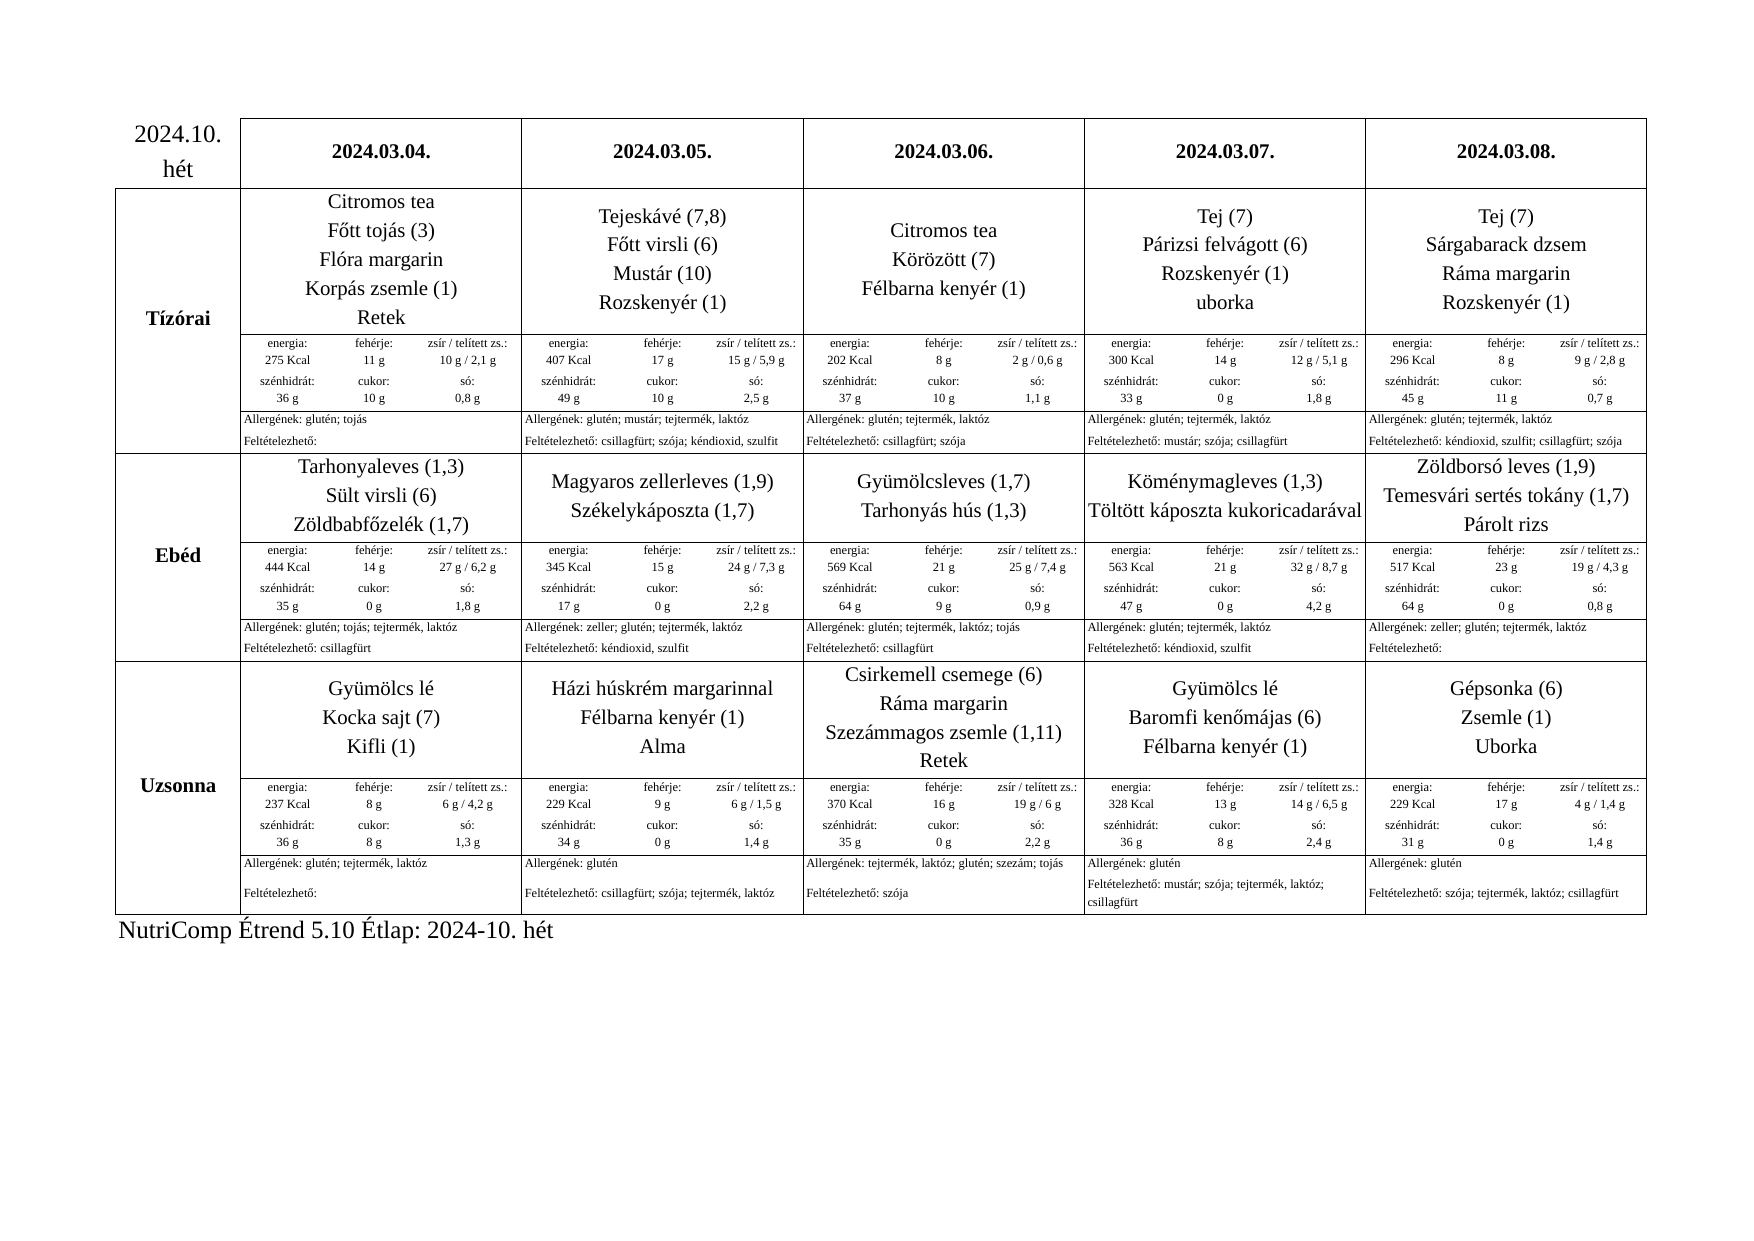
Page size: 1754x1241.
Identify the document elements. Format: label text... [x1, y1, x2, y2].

table_header 2024.03.07. [1085, 119, 1365, 188]
table_cell só: 1,4 g [1553, 817, 1646, 855]
table_cell fehérje: 17 g [1459, 779, 1553, 817]
table_cell Feltételezhető: szója [804, 876, 1084, 914]
table_cell Zöldborsó leves (1,9) Temesvári sertés tokány (1,7) Párolt rizs [1366, 454, 1646, 542]
table_cell Feltételezhető: csillagfürt [241, 640, 521, 661]
table_cell szénhidrát: 47 g [1085, 580, 1178, 618]
table_cell só: 1,8 g [1272, 373, 1365, 411]
table_cell energia: 569 Kcal [804, 543, 897, 580]
table_cell só: 2,2 g [709, 580, 803, 618]
table_cell Gyümölcsleves (1,7) Tarhonyás hús (1,3) [804, 454, 1084, 542]
table_cell Gépsonka (6) Zsemle (1) Uborka [1366, 662, 1646, 778]
table_cell fehérje: 21 g [897, 543, 990, 580]
table_cell fehérje: 16 g [897, 779, 990, 817]
table_cell zsír / telített zs.: 2 g / 0,6 g [990, 335, 1084, 373]
table_cell Feltételezhető: mustár; szója; csillagfürt [1085, 432, 1365, 453]
table_cell Allergének: glutén; tejtermék, laktóz [1085, 620, 1365, 640]
table_cell szénhidrát: 64 g [804, 580, 897, 618]
table_cell Feltételezhető: csillagfürt; szója [804, 432, 1084, 453]
table_cell Tarhonyaleves (1,3) Sült virsli (6) Zöldbabfőzelék (1,7) [241, 454, 521, 542]
table_cell só: 1,8 g [413, 580, 521, 618]
table_cell szénhidrát: 37 g [804, 373, 897, 411]
table_cell fehérje: 8 g [1459, 335, 1553, 373]
table_cell fehérje: 9 g [615, 779, 709, 817]
table_cell szénhidrát: 45 g [1366, 373, 1459, 411]
table_cell fehérje: 13 g [1178, 779, 1272, 817]
table_cell Tej (7) Párizsi felvágott (6) Rozskenyér (1) uborka [1085, 189, 1365, 334]
table_cell cukor: 0 g [1459, 580, 1553, 618]
table_cell fehérje: 8 g [334, 779, 413, 817]
table_cell energia: 563 Kcal [1085, 543, 1178, 580]
table_cell zsír / telített zs.: 4 g / 1,4 g [1553, 779, 1646, 817]
table_cell szénhidrát: 35 g [241, 580, 334, 618]
table_cell Feltételezhető: szója; tejtermék, laktóz; csillagfürt [1366, 876, 1646, 914]
table_cell szénhidrát: 49 g [522, 373, 615, 411]
table_cell szénhidrát: 33 g [1085, 373, 1178, 411]
table_cell zsír / telített zs.: 24 g / 7,3 g [709, 543, 803, 580]
table_cell zsír / telített zs.: 9 g / 2,8 g [1553, 335, 1646, 373]
table_cell energia: 407 Kcal [522, 335, 615, 373]
table_cell cukor: 0 g [334, 580, 413, 618]
table_cell szénhidrát: 36 g [241, 373, 334, 411]
text NutriComp Étrend 5.10 Étlap: 2024-10. hét [118, 915, 1636, 944]
table_cell cukor: 8 g [334, 817, 413, 855]
table_cell fehérje: 11 g [334, 335, 413, 373]
table_cell Gyümölcs lé Kocka sajt (7) Kifli (1) [241, 662, 521, 778]
table_cell Allergének: glutén; tojás; tejtermék, laktóz [241, 620, 521, 640]
table_header 2024.03.05. [522, 119, 803, 188]
table_cell fehérje: 14 g [334, 543, 413, 580]
table_cell só: 4,2 g [1272, 580, 1365, 618]
table_cell fehérje: 15 g [615, 543, 709, 580]
table_cell Allergének: zeller; glutén; tejtermék, laktóz [522, 620, 803, 640]
table_cell energia: 229 Kcal [1366, 779, 1459, 817]
table_cell cukor: 10 g [897, 373, 990, 411]
table_cell cukor: 11 g [1459, 373, 1553, 411]
table_cell Ebéd [116, 454, 240, 661]
table_cell szénhidrát: 34 g [522, 817, 615, 855]
table_cell zsír / telített zs.: 19 g / 4,3 g [1553, 543, 1646, 580]
table_cell Allergének: tejtermék, laktóz; glutén; szezám; tojás [804, 856, 1084, 876]
table_cell só: 0,8 g [1553, 580, 1646, 618]
table_cell cukor: 9 g [897, 580, 990, 618]
table_cell só: 2,2 g [990, 817, 1084, 855]
table_cell Allergének: glutén; tejtermék, laktóz [1085, 412, 1365, 432]
table_cell szénhidrát: 17 g [522, 580, 615, 618]
table_cell energia: 444 Kcal [241, 543, 334, 580]
table_header 2024.03.04. [241, 119, 521, 188]
table_cell Feltételezhető: [241, 876, 521, 914]
table_cell Házi húskrém margarinnal Félbarna kenyér (1) Alma [522, 662, 803, 778]
table_cell zsír / telített zs.: 19 g / 6 g [990, 779, 1084, 817]
table_cell Citromos tea Körözött (7) Félbarna kenyér (1) [804, 189, 1084, 334]
table_cell fehérje: 8 g [897, 335, 990, 373]
table_cell zsír / telített zs.: 32 g / 8,7 g [1272, 543, 1365, 580]
table_cell Magyaros zellerleves (1,9) Székelykáposzta (1,7) [522, 454, 803, 542]
table_cell cukor: 0 g [1178, 580, 1272, 618]
table_cell Allergének: glutén; tejtermék, laktóz [241, 856, 521, 876]
table_cell Csirkemell csemege (6) Ráma margarin Szezámmagos zsemle (1,11) Retek [804, 662, 1084, 778]
table_cell Tízórai [116, 189, 240, 453]
table_cell zsír / telített zs.: 14 g / 6,5 g [1272, 779, 1365, 817]
table_cell Allergének: glutén; tejtermék, laktóz [1366, 412, 1646, 432]
table_cell Feltételezhető: csillagfürt [804, 640, 1084, 661]
table_cell energia: 237 Kcal [241, 779, 334, 817]
table_header 2024.03.06. [804, 119, 1084, 188]
table_cell só: 1,4 g [709, 817, 803, 855]
table_cell Citromos tea Főtt tojás (3) Flóra margarin Korpás zsemle (1) Retek [241, 189, 521, 334]
table_cell Feltételezhető: [241, 432, 521, 453]
table_cell zsír / telített zs.: 10 g / 2,1 g [413, 335, 521, 373]
table_cell cukor: 10 g [615, 373, 709, 411]
table_cell energia: 517 Kcal [1366, 543, 1459, 580]
table_cell fehérje: 17 g [615, 335, 709, 373]
table_cell cukor: 10 g [334, 373, 413, 411]
table_cell cukor: 8 g [1178, 817, 1272, 855]
table_cell fehérje: 23 g [1459, 543, 1553, 580]
table_cell cukor: 0 g [615, 580, 709, 618]
table_cell Feltételezhető: kéndioxid, szulfit [522, 640, 803, 661]
table_cell Allergének: glutén; tejtermék, laktóz; tojás [804, 620, 1084, 640]
table_cell só: 0,7 g [1553, 373, 1646, 411]
table_cell cukor: 0 g [1178, 373, 1272, 411]
table_cell só: 1,1 g [990, 373, 1084, 411]
table_cell fehérje: 14 g [1178, 335, 1272, 373]
table_cell Uzsonna [116, 662, 240, 914]
table_cell Tej (7) Sárgabarack dzsem Ráma margarin Rozskenyér (1) [1366, 189, 1646, 334]
table_cell Feltételezhető: csillagfürt; szója; tejtermék, laktóz [522, 876, 803, 914]
table_cell szénhidrát: 36 g [241, 817, 334, 855]
table_cell Allergének: glutén; tojás [241, 412, 521, 432]
table_cell energia: 345 Kcal [522, 543, 615, 580]
table_cell Feltételezhető: [1366, 640, 1646, 661]
table_cell szénhidrát: 64 g [1366, 580, 1459, 618]
table_cell Allergének: glutén [522, 856, 803, 876]
table_cell cukor: 0 g [615, 817, 709, 855]
table_cell Gyümölcs lé Baromfi kenőmájas (6) Félbarna kenyér (1) [1085, 662, 1365, 778]
table_cell energia: 370 Kcal [804, 779, 897, 817]
table_cell Feltételezhető: kéndioxid, szulfit [1085, 640, 1365, 661]
table_cell zsír / telített zs.: 12 g / 5,1 g [1272, 335, 1365, 373]
table_cell cukor: 0 g [897, 817, 990, 855]
table_cell szénhidrát: 31 g [1366, 817, 1459, 855]
table_cell energia: 328 Kcal [1085, 779, 1178, 817]
table_cell Feltételezhető: kéndioxid, szulfit; csillagfürt; szója [1366, 432, 1646, 453]
table_cell zsír / telített zs.: 6 g / 1,5 g [709, 779, 803, 817]
table_cell Feltételezhető: mustár; szója; tejtermék, laktóz; csillagfürt [1085, 876, 1365, 914]
table_cell fehérje: 21 g [1178, 543, 1272, 580]
table_cell zsír / telített zs.: 27 g / 6,2 g [413, 543, 521, 580]
table_cell só: 1,3 g [413, 817, 521, 855]
table_cell Allergének: zeller; glutén; tejtermék, laktóz [1366, 620, 1646, 640]
table_cell só: 2,5 g [709, 373, 803, 411]
table_cell energia: 296 Kcal [1366, 335, 1459, 373]
table_cell Köménymagleves (1,3) Töltött káposzta kukoricadarával [1085, 454, 1365, 542]
table_cell Allergének: glutén [1366, 856, 1646, 876]
table_cell Allergének: glutén [1085, 856, 1365, 876]
table_cell zsír / telített zs.: 25 g / 7,4 g [990, 543, 1084, 580]
table_cell Feltételezhető: csillagfürt; szója; kéndioxid, szulfit [522, 432, 803, 453]
table_cell szénhidrát: 36 g [1085, 817, 1178, 855]
table_cell energia: 202 Kcal [804, 335, 897, 373]
table_cell só: 2,4 g [1272, 817, 1365, 855]
table_header 2024.03.08. [1366, 119, 1646, 188]
table_cell energia: 229 Kcal [522, 779, 615, 817]
table_cell cukor: 0 g [1459, 817, 1553, 855]
table_cell Tejeskávé (7,8) Főtt virsli (6) Mustár (10) Rozskenyér (1) [522, 189, 803, 334]
table_header 2024.10. hét [115, 118, 240, 188]
table_cell só: 0,9 g [990, 580, 1084, 618]
table_cell Allergének: glutén; tejtermék, laktóz [804, 412, 1084, 432]
table_cell energia: 275 Kcal [241, 335, 334, 373]
table_cell energia: 300 Kcal [1085, 335, 1178, 373]
table_cell Allergének: glutén; mustár; tejtermék, laktóz [522, 412, 803, 432]
table_cell zsír / telített zs.: 15 g / 5,9 g [709, 335, 803, 373]
table_cell szénhidrát: 35 g [804, 817, 897, 855]
table_cell só: 0,8 g [413, 373, 521, 411]
table_cell zsír / telített zs.: 6 g / 4,2 g [413, 779, 521, 817]
